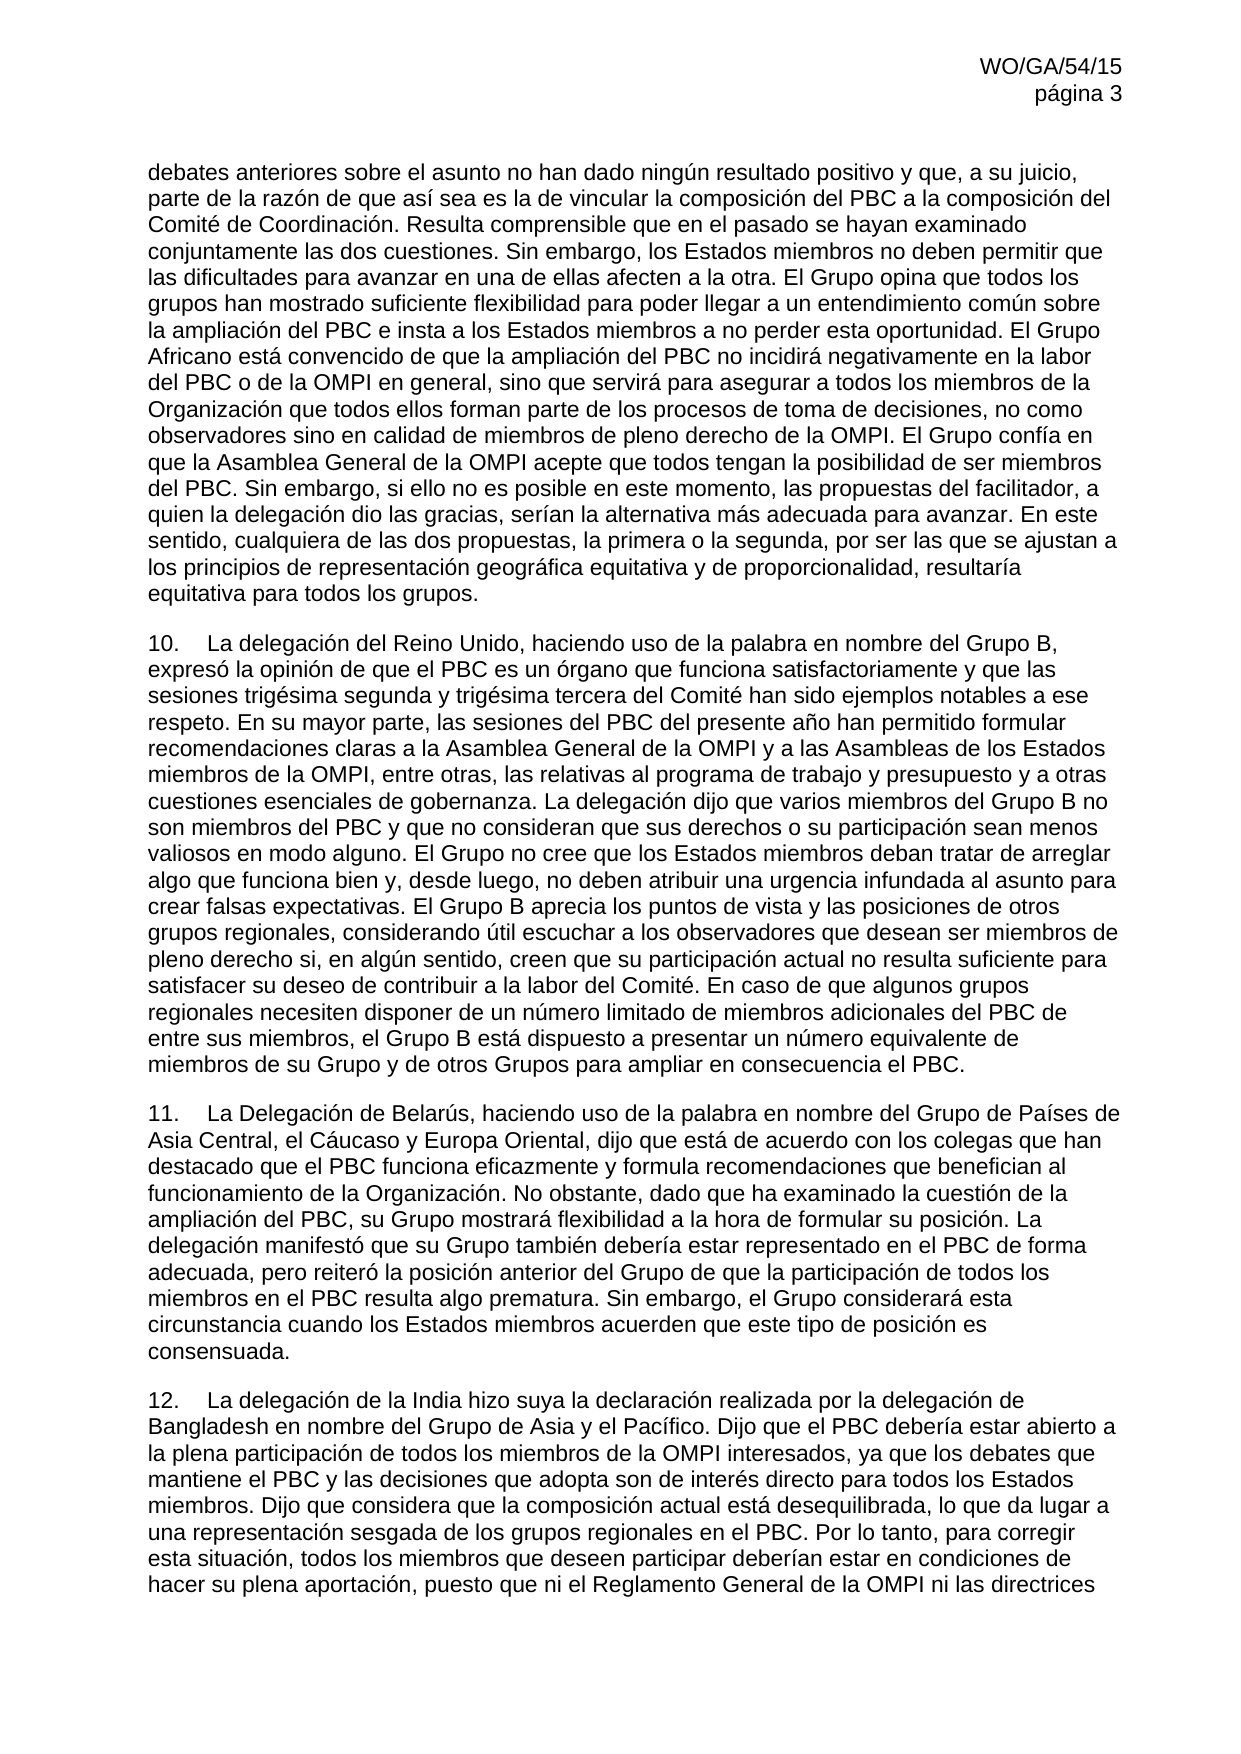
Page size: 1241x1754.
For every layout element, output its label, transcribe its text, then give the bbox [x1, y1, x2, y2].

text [148, 158, 1122, 607]
text La delegación del Reino Unido, haciendo uso de la palabra en nombre del Grupo B, expresó la opinión de que el PBC es un órgano que funciona satisfactoriamente y que las sesiones trigésima segunda y trigésima tercera del Comité han sido ejemplos notables a ese respeto. En su mayor parte, las sesiones del PBC del presente año han permitido formular recomendaciones claras a la Asamblea General de la OMPI y a las Asambleas de los Estados miembros de la OMPI, entre otras, las relativas al programa de trabajo y presupuesto y a otras cuestiones esenciales de gobernanza. La delegación dijo que varios miembros del Grupo B no son miembros del PBC y que no consideran que sus derechos o su participación sean menos valiosos en modo alguno. El Grupo no cree que los Estados miembros deban tratar de arreglar algo que funciona bien y, desde luego, no deben atribuir una urgencia infundada al asunto para crear falsas expectativas. El Grupo B aprecia los puntos de vista y las posiciones de otros grupos regionales, considerando útil escuchar a los observadores que desean ser miembros de pleno derecho si, en algún sentido, creen que su participación actual no resulta suficiente para satisfacer su deseo de contribuir a la labor del Comité. En caso de que algunos grupos regionales necesiten disponer de un número limitado de miembros adicionales del PBC de entre sus miembros, el Grupo B está dispuesto a presentar un número equivalente de miembros de su Grupo y de otros Grupos para ampliar en consecuencia el PBC. [148, 629, 1122, 1077]
text La Delegación de Belarús, haciendo uso de la palabra en nombre del Grupo de Países de Asia Central, el Cáucaso y Europa Oriental, dijo que está de acuerdo con los colegas que han destacado que el PBC funciona eficazmente y formula recomendaciones que benefician al funcionamiento de la Organización. No obstante, dado que ha examinado la cuestión de la ampliación del PBC, su Grupo mostrará flexibilidad a la hora de formular su posición. La delegación manifestó que su Grupo también debería estar representado en el PBC de forma adecuada, pero reiteró la posición anterior del Grupo de que la participación de todos los miembros en el PBC resulta algo prematura. Sin embargo, el Grupo considerará esta circunstancia cuando los Estados miembros acuerden que este tipo de posición es consensuada. [148, 1100, 1122, 1364]
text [148, 1387, 1122, 1598]
